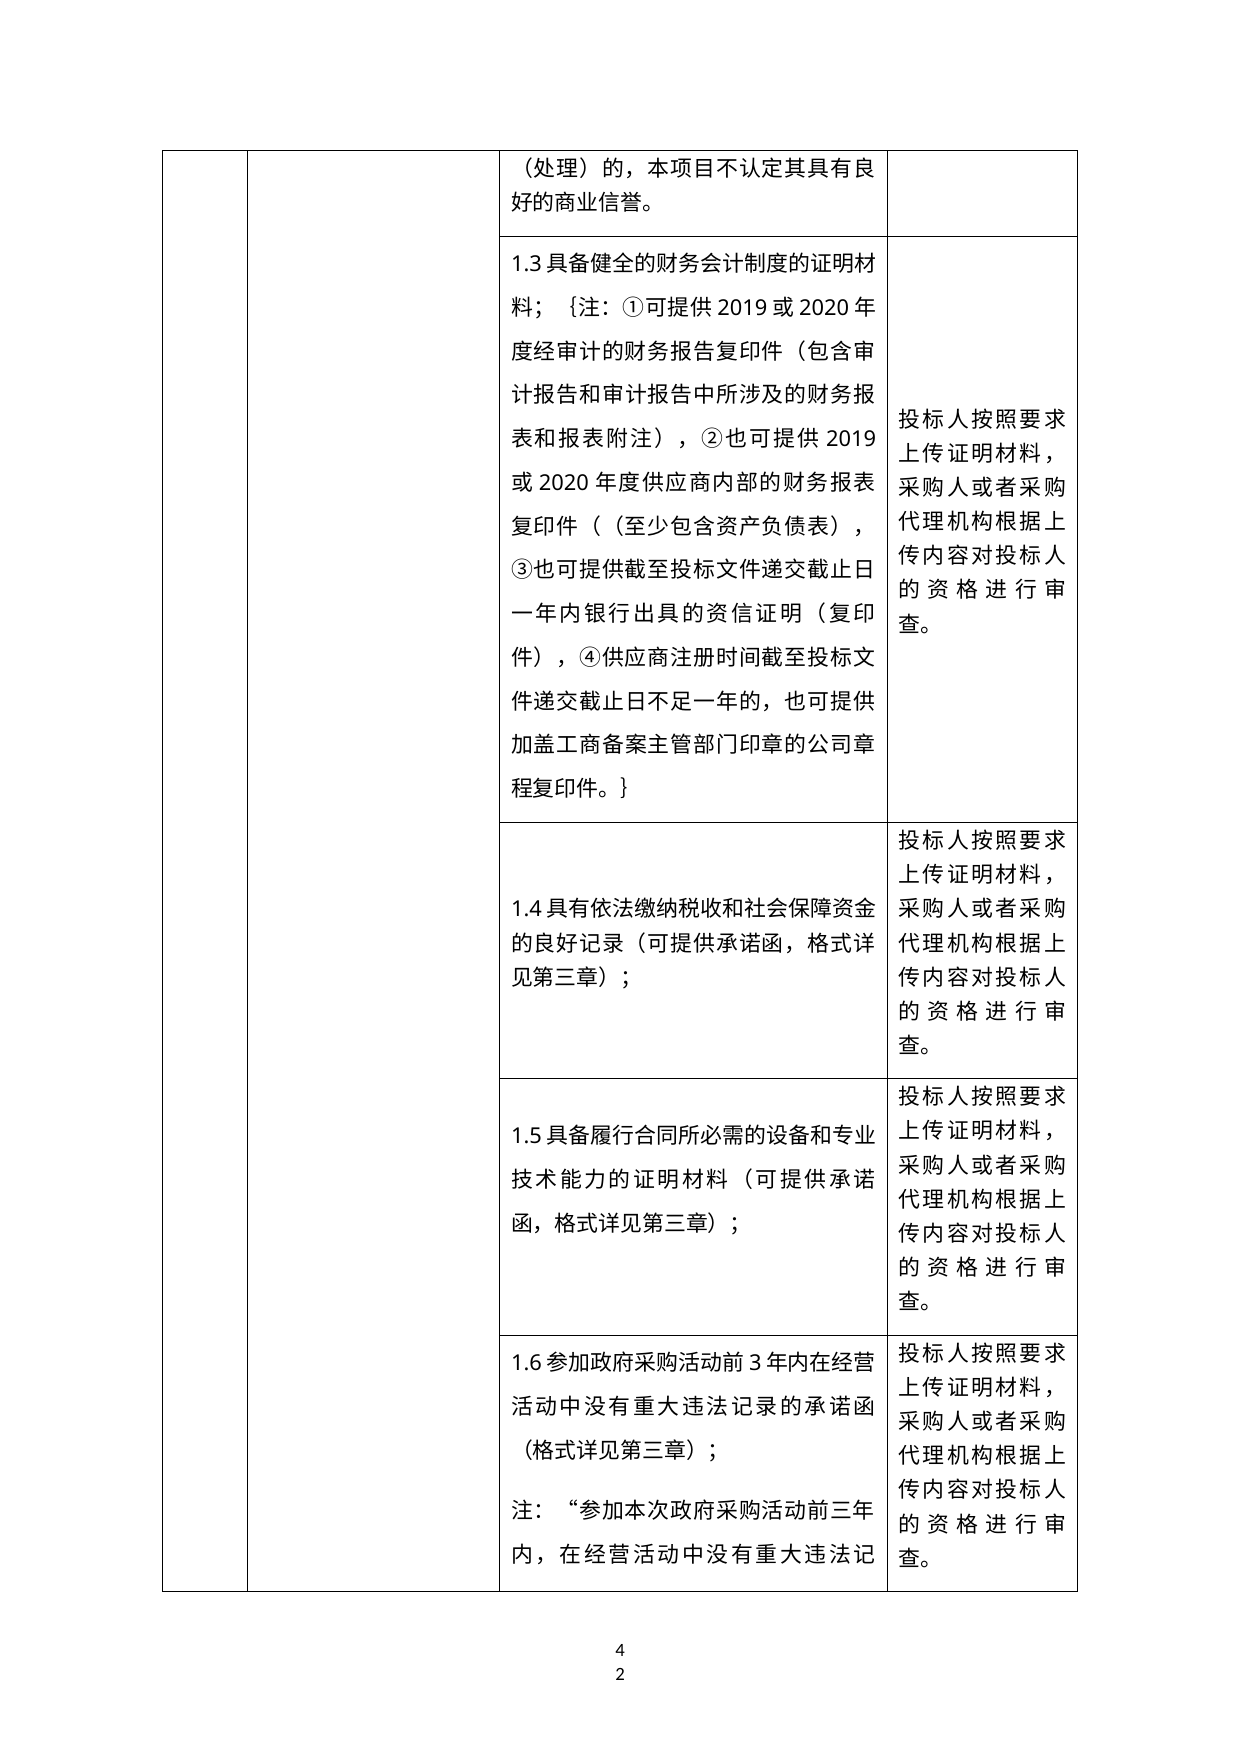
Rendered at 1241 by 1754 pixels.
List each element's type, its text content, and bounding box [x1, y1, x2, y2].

table_cell 投标人按照要求上传证明材料，采购人或者采购代理机构根据上传内容对投标人的资格进行审查。 [888, 237, 1077, 822]
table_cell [500, 1336, 887, 1591]
table_cell 1.4具有依法缴纳税收和社会保障资金的良好记录（可提供承诺函，格式详见第三章）； [500, 823, 887, 1078]
table_cell 投标人按照要求上传证明材料，采购人或者采购代理机构根据上传内容对投标人的资格进行审查。 [888, 823, 1077, 1078]
table_cell 1.5具备履行合同所必需的设备和专业技术能力的证明材料（可提供承诺函，格式详见第三章）； [500, 1079, 887, 1335]
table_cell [888, 1336, 1077, 1591]
table_cell 1.3具备健全的财务会计制度的证明材料；｛注：①可提供2019或2020年度经审计的财务报告复印件（包含审计报告和审计报告中所涉及的财务报表和报表附注），②也可提供2019或2020年度供应商内部的财务报表复印件（（至少包含资产负债表），③也可提供截至投标文件递交截止日一年内银行出具的资信证明（复印件），④供应商注册时间截至投标文件递交截止日不足一年的，也可提供加盖工商备案主管部门印章的公司章程复印件。｝ [500, 237, 887, 822]
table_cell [888, 151, 1077, 236]
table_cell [500, 151, 887, 236]
table_cell 投标人按照要求上传证明材料，采购人或者采购代理机构根据上传内容对投标人的资格进行审查。 [888, 1079, 1077, 1335]
